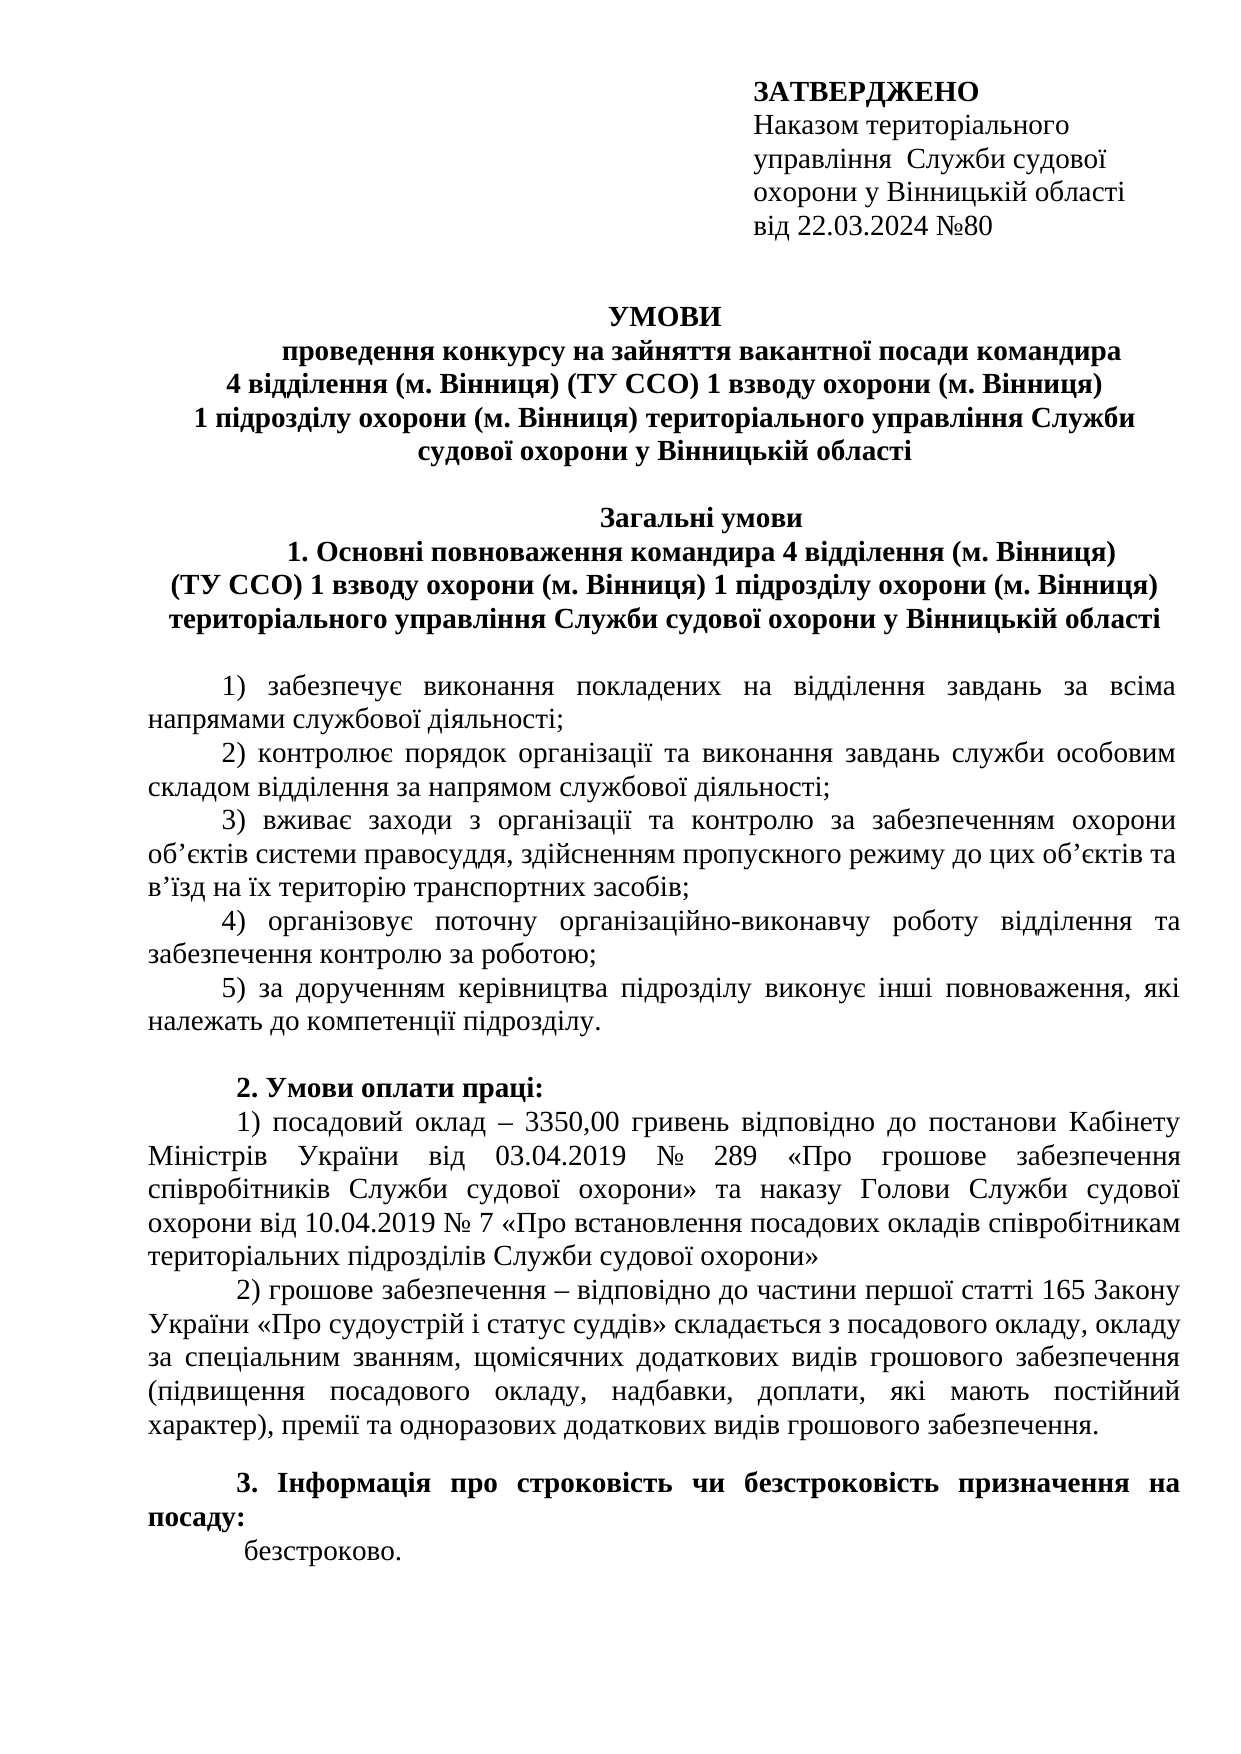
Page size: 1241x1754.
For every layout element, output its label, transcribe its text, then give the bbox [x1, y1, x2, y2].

text 2. Умови оплати праці: [185, 1071, 1181, 1104]
text УМОВИ [148, 299, 1181, 333]
text Загальні умови [148, 500, 1181, 534]
list 5) за дорученням керівництва підрозділу виконує інші повноваження, які належать до компетенції підрозділу. [148, 970, 1181, 1037]
text ЗАТВЕРДЖЕНО [753, 74, 1181, 107]
text безстроково. [148, 1533, 1181, 1567]
list 3) вживає заходи з організації та контролю за забезпеченням охорони об’єктів системи правосуддя, здійсненням пропускного режиму до цих об’єктів та в’їзд на їх територію транспортних засобів; [148, 802, 1177, 903]
text проведення конкурсу на зайняття вакантної посади командира 4 відділення (м. Вінниця) (ТУ ССО) 1 взводу охорони (м. Вінниця) 1 підрозділу охорони (м. Вінниця) територіального управління Служби судової охорони у Вінницькій області [148, 333, 1181, 467]
text Наказом територіального управління Служби судової охорони у Вінницькій області [753, 107, 1181, 208]
text 2) грошове забезпечення – відповідно до частини першої статті 165 Закону України «Про судоустрій і статус суддів» складається з посадового окладу, окладу за спеціальним званням, щомісячних додаткових видів грошового забезпечення (підвищення посадового окладу, надбавки, доплати, які мають постійний характер), премії та одноразових додаткових видів грошового забезпечення. [148, 1272, 1181, 1441]
text 1. Основні повноваження командира 4 відділення (м. Вінниця) (ТУ ССО) 1 взводу охорони (м. Вінниця) 1 підрозділу охорони (м. Вінниця) територіального управління Служби судової охорони у Вінницькій області [148, 534, 1181, 634]
text від 22.03.2024 №80 [753, 208, 1181, 242]
text 1) посадовий оклад – 3350,00 гривень відповідно до постанови Кабінету Міністрів України від 03.04.2019 № 289 «Про грошове забезпечення співробітників Служби судової охорони» та наказу Голови Служби судової охорони від 10.04.2019 № 7 «Про встановлення посадових окладів співробітникам територіальних підрозділів Служби судової охорони» [148, 1104, 1181, 1272]
list 4) організовує поточну організаційно-виконавчу роботу відділення та забезпечення контролю за роботою; [148, 903, 1181, 970]
list 1) забезпечує виконання покладених на відділення завдань за всіма напрямами службової діяльності; [148, 668, 1177, 735]
text 3. Інформація про строковість чи безстроковість призначення на посаду: [148, 1465, 1181, 1533]
list 2) контролює порядок організації та виконання завдань служби особовим складом відділення за напрямом службової діяльності; [148, 735, 1177, 802]
